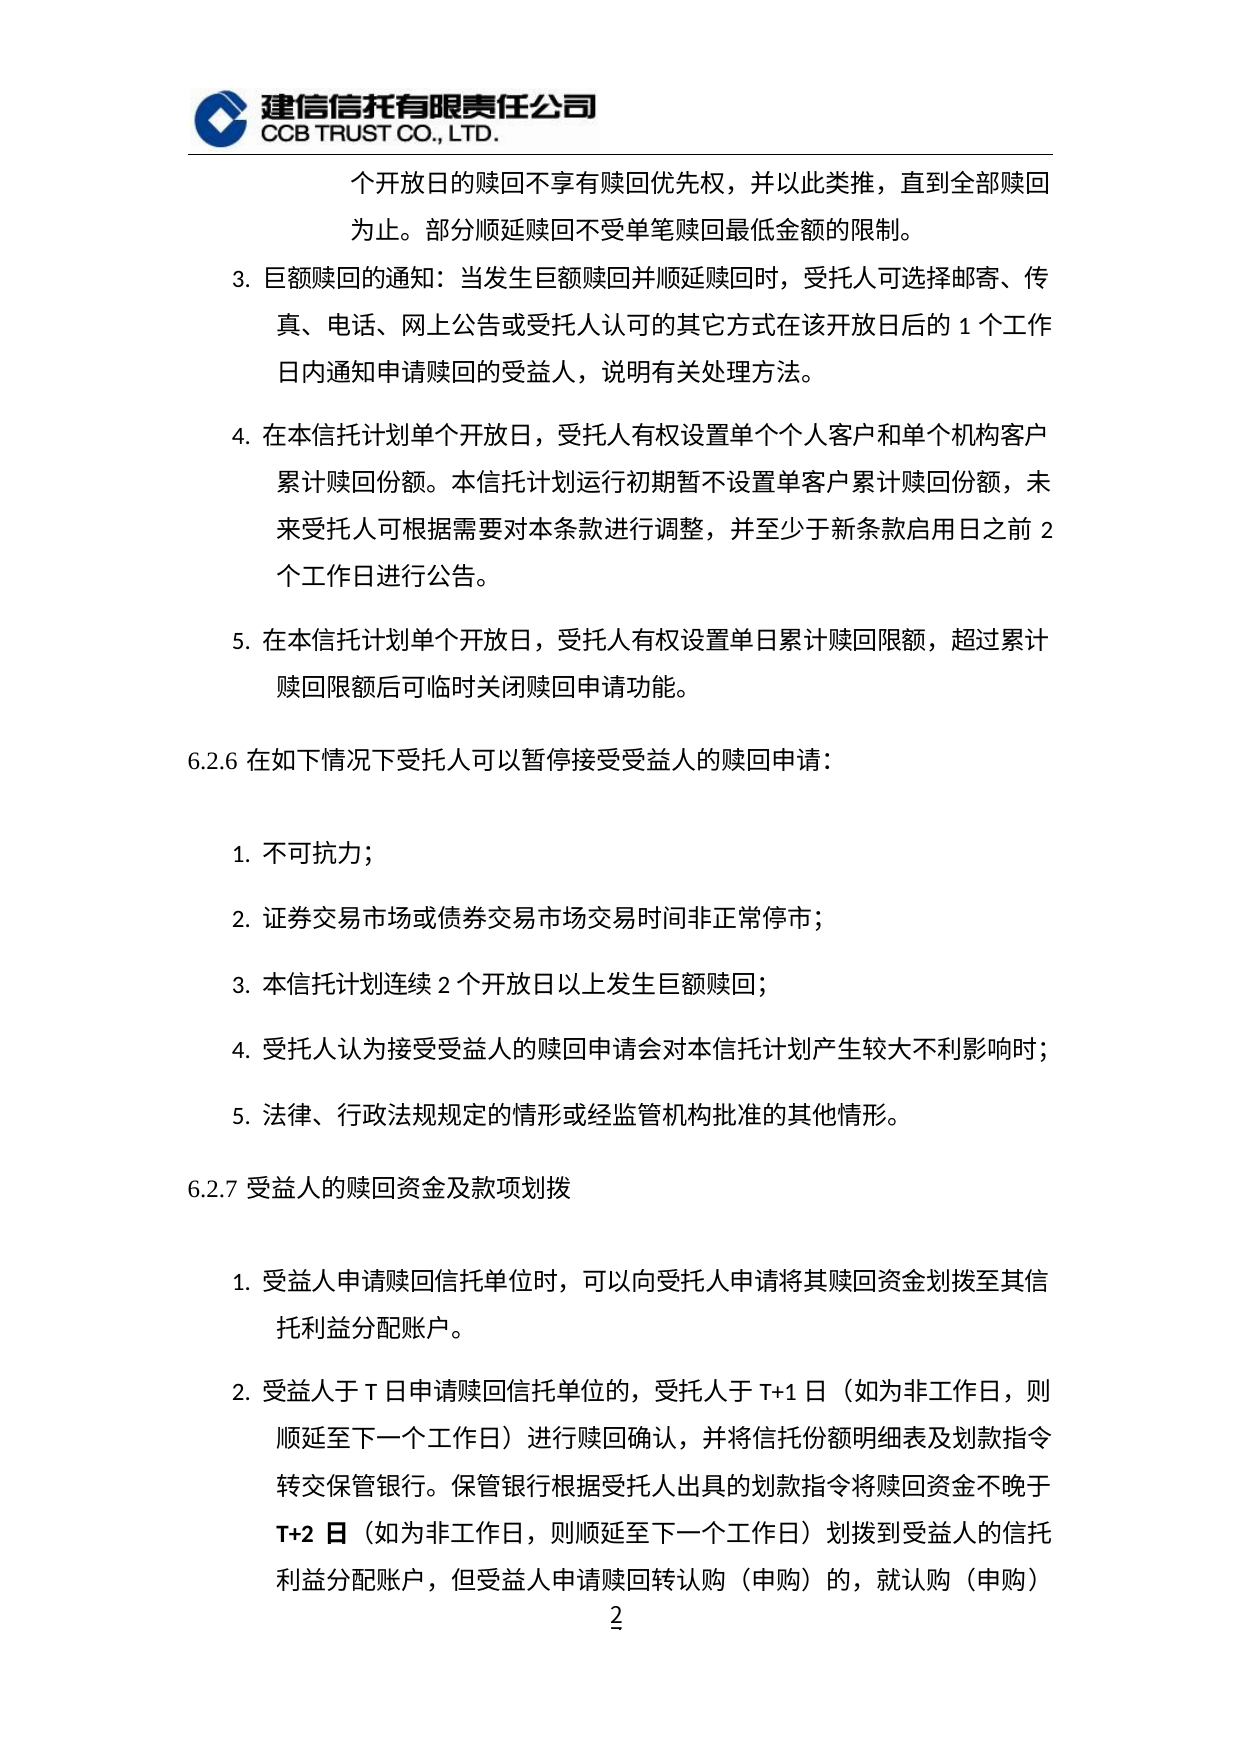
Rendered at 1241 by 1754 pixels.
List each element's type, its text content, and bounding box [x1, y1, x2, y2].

list 在本信托计划单个开放日，受托人有权设置单个个人客户和单个机构客户累计赎回份额。本信托计划运行初期暂不设置单客户累计赎回份额，未来受托人可根据需要对本条款进行调整，并至少于新条款启用日之前 2 个工作日进行公告。 [232, 416, 1053, 593]
list 证券交易市场或债券交易市场交易时间非正常停市； [232, 899, 1138, 935]
list 受托人认为接受受益人的赎回申请会对本信托计划产生较大不利影响时； [232, 1030, 1138, 1066]
text 个开放日的赎回不享有赎回优先权，并以此类推，直到全部赎回为止。部分顺延赎回不受单笔赎回最低金额的限制。 [350, 164, 1053, 247]
list 在本信托计划单个开放日，受托人有权设置单日累计赎回限额，超过累计赎回限额后可临时关闭赎回申请功能。 [232, 620, 1053, 703]
list 在如下情况下受托人可以暂停接受受益人的赎回申请： [187, 740, 1138, 777]
picture [190, 88, 600, 152]
list 受益人申请赎回信托单位时，可以向受托人申请将其赎回资金划拨至其信托利益分配账户。 [232, 1261, 1053, 1345]
list 巨额赎回的通知：当发生巨额赎回并顺延赎回时，受托人可选择邮寄、传真、电话、网上公告或受托人认可的其它方式在该开放日后的 1 个工作日内通知申请赎回的受益人，说明有关处理方法。 [232, 258, 1053, 388]
list 本信托计划连续 2 个开放日以上发生巨额赎回； [232, 964, 1138, 1001]
list 不可抗力； [232, 833, 1138, 870]
list 受益人的赎回资金及款项划拨 [187, 1168, 1138, 1205]
list 法律、行政法规规定的情形或经监管机构批准的其他情形。 [232, 1095, 1138, 1131]
